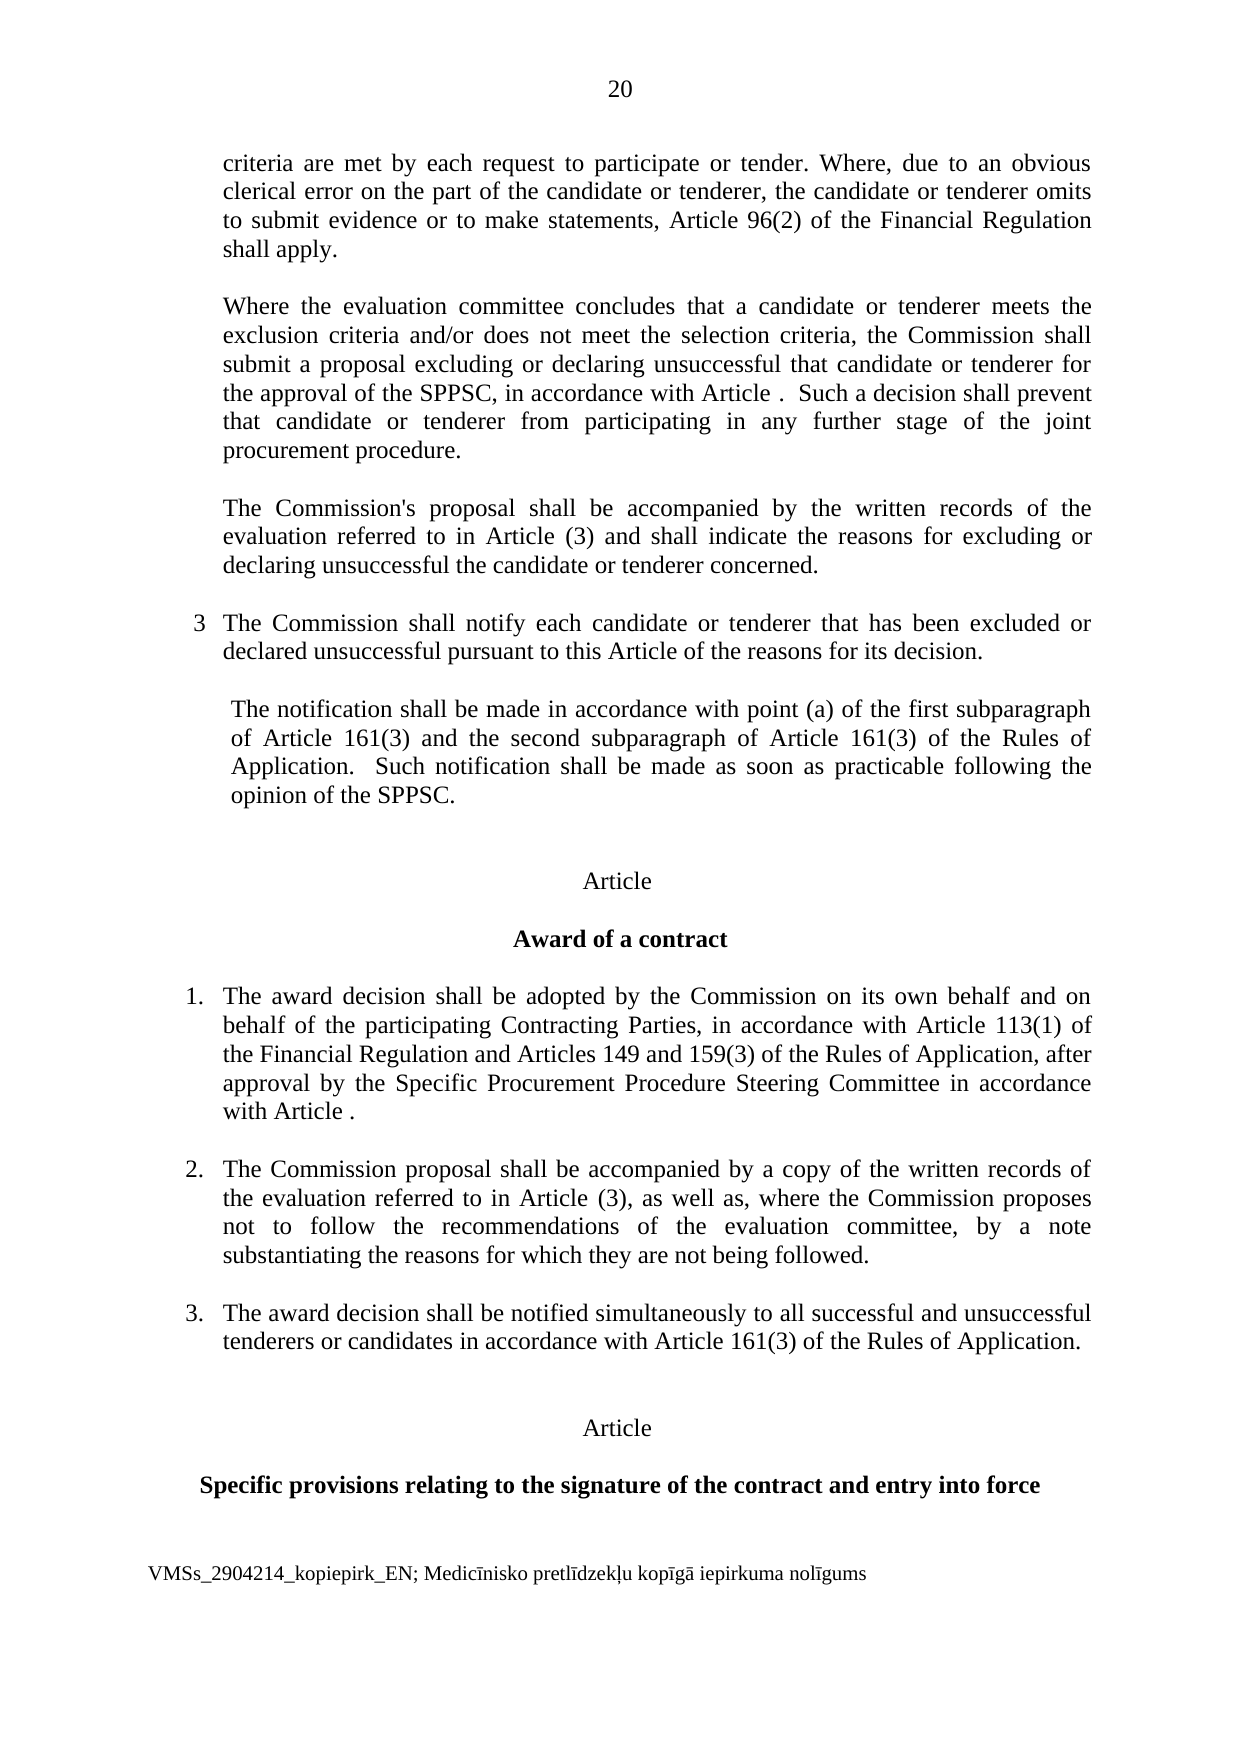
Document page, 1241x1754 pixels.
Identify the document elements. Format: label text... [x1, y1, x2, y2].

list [185, 148, 1093, 263]
text Article [148, 1413, 1093, 1441]
text Article [148, 866, 1093, 895]
text Award of a contract [148, 924, 1093, 953]
list The award decision shall be notified simultaneously to all successful and unsuccessful tenderers or candidates in accordance with Article 161(3) of the Rules of Application. [185, 1298, 1093, 1355]
text Specific provisions relating to the signature of the contract and entry into force [148, 1470, 1093, 1499]
text The notification shall be made in accordance with point (a) of the first subparagraph of Article 161(3) and the second subparagraph of Article 161(3) of the Rules of Application. Such notification shall be made as soon as practicable following the opinion of the SPPSC. [231, 694, 1093, 809]
text 3 The Commission shall notify each candidate or tenderer that has been excluded or declared unsuccessful pursuant to this Article of the reasons for its decision. [193, 608, 1093, 665]
